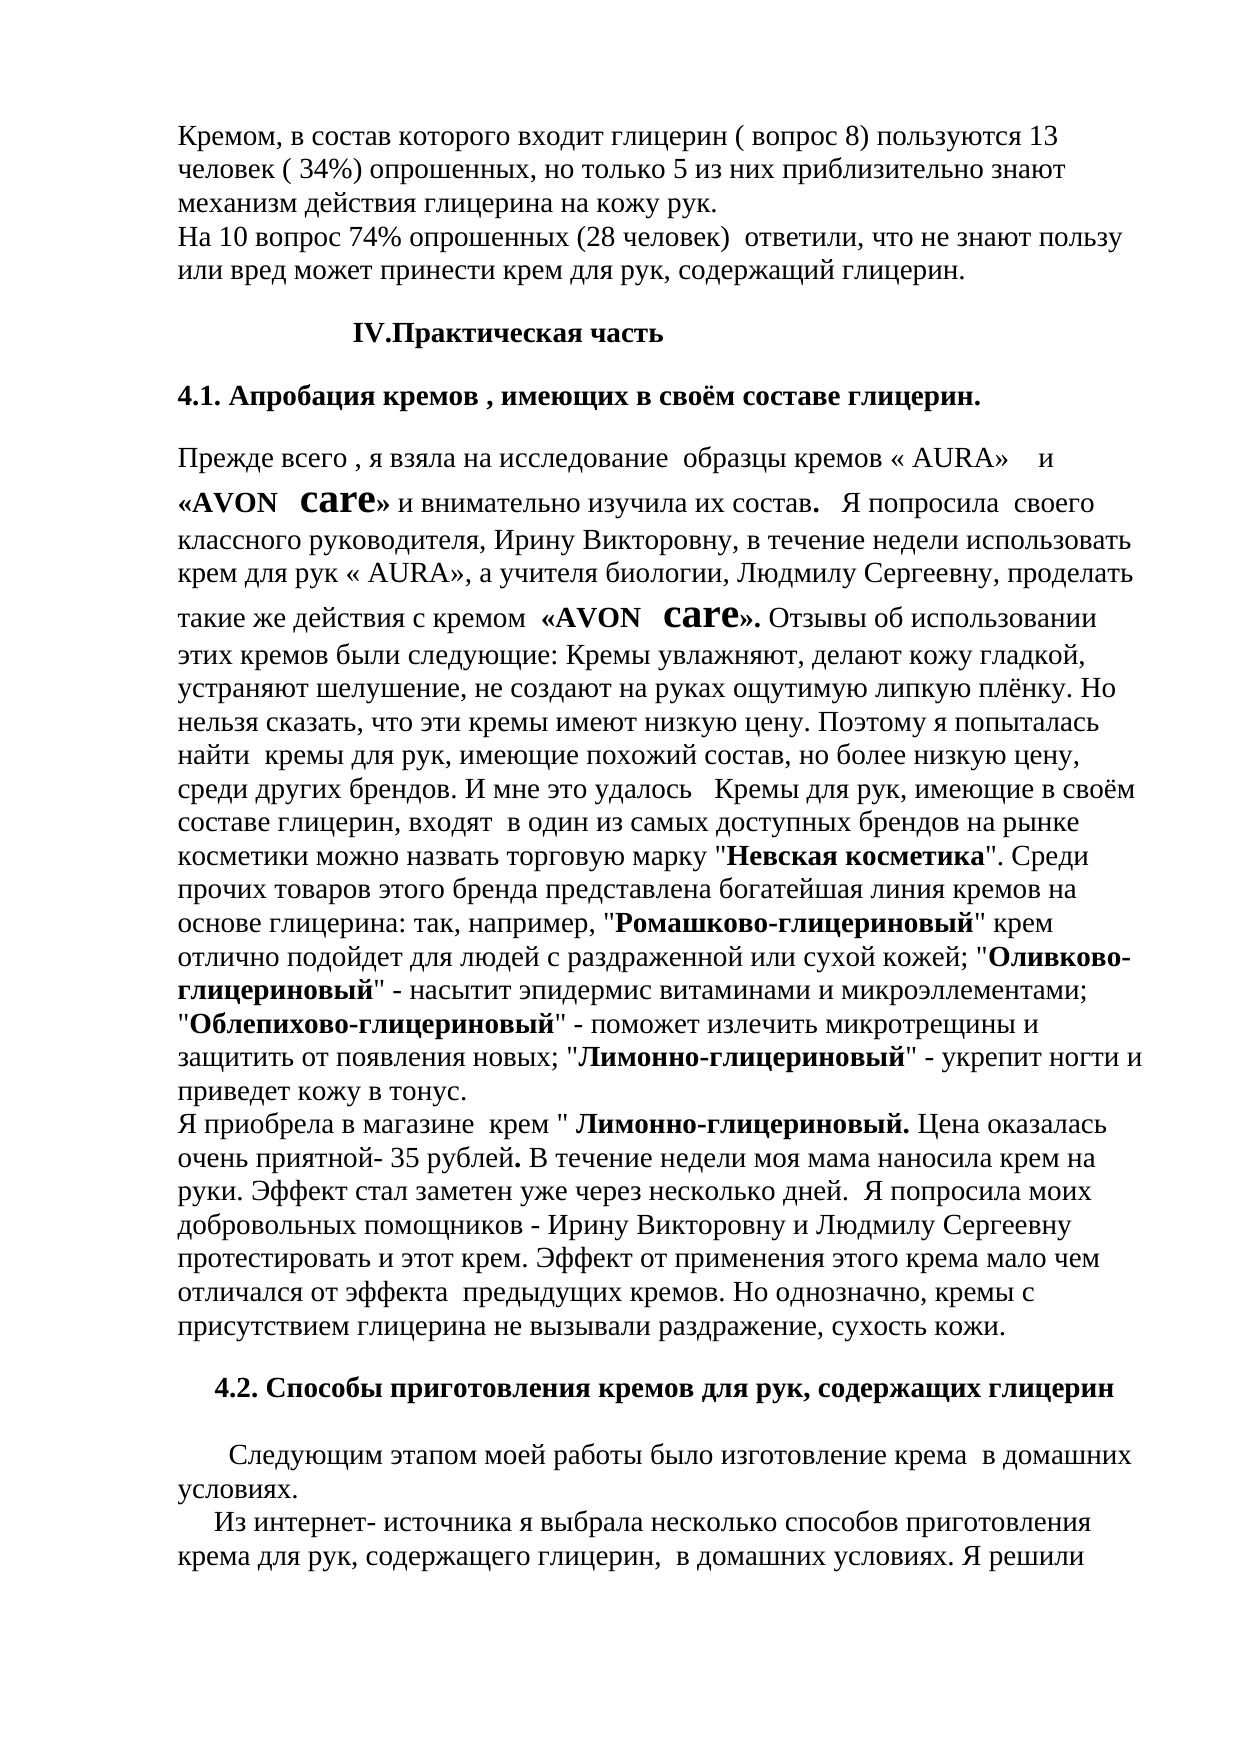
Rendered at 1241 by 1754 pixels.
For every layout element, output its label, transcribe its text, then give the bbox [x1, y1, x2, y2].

text IV.Практическая часть [177, 315, 1152, 348]
text 4.2. Способы приготовления кремов для рук, содержащих глицерин [177, 1370, 1152, 1404]
text Кремом, в состав которого входит глицерин ( вопрос 8) пользуются 13 человек ( 34%) опрошенных, но только 5 из них приблизительно знают механизм действия глицерина на кожу рук. На 10 вопрос 74% опрошенных (28 человек) ответили, что не знают пользу или вред может принести крем для рук, содержащий глицерин. [177, 118, 1152, 286]
text Следующим этапом моей работы было изготовление крема в домашних условиях. [177, 1437, 1152, 1504]
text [177, 1504, 1152, 1572]
text Прежде всего , я взяла на исследование образцы кремов « AURA» и «AVON care» и внимательно изучила их состав. Я попросила своего классного руководителя, Ирину Викторовну, в течение недели использовать крем для рук « AURA», а учителя биологии, Людмилу Сергеевну, проделать такие же действия с кремом «AVON care». Отзывы об использовании этих кремов были следующие: Кремы увлажняют, делают кожу гладкой, устраняют шелушение, не создают на руках ощутимую липкую плёнку. Но нельзя сказать, что эти кремы имеют низкую цену. Поэтому я попыталась найти кремы для рук, имеющие похожий состав, но более низкую цену, среди других брендов. И мне это удалось Кремы для рук, имеющие в своём составе глицерин, входят в один из самых доступных брендов на рынке косметики можно назвать торговую марку "Невская косметика". Среди прочих товаров этого бренда представлена богатейшая линия кремов на основе глицерина: так, например, "Ромашково-глицериновый" крем отлично подойдет для людей с раздраженной или сухой кожей; "Оливково-глицериновый" - насытит эпидермис витаминами и микроэллементами; "Облепихово-глицериновый" - поможет излечить микротрещины и защитить от появления новых; "Лимонно-глицериновый" - укрепит ногти и приведет кожу в тонус. Я приобрела в магазине крем " Лимонно-глицериновый. Цена оказалась очень приятной- 35 рублей. В течение недели моя мама наносила крем на руки. Эффект стал заметен уже через несколько дней. Я попросила моих добровольных помощников - Ирину Викторовну и Людмилу Сергеевну протестировать и этот крем. Эффект от применения этого крема мало чем отличался от эффекта предыдущих кремов. Но однозначно, кремы с присутствием глицерина не вызывали раздражение, сухость кожи. [177, 440, 1152, 1341]
text 4.1. Апробация кремов , имеющих в своём составе глицерин. [177, 378, 1152, 411]
